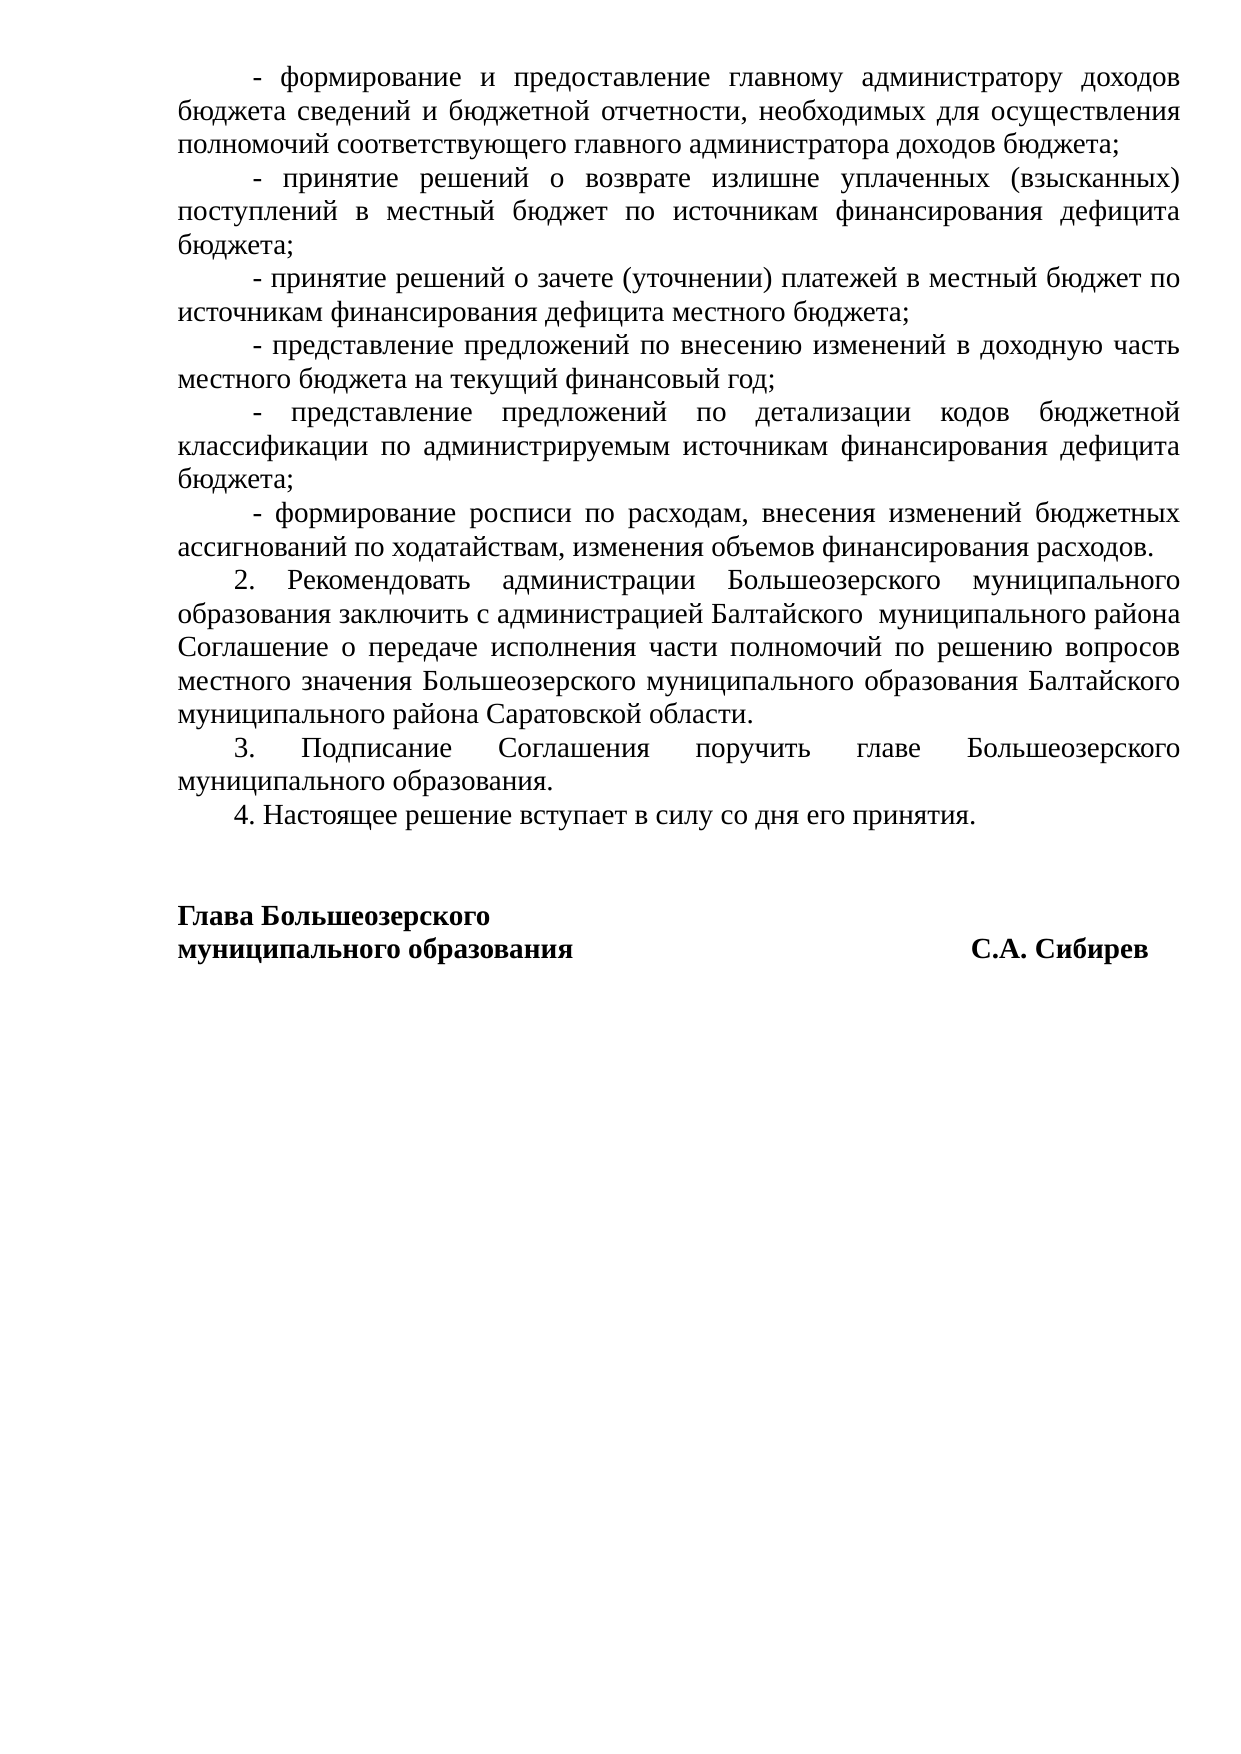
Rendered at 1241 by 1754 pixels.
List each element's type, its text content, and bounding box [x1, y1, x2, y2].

text - представление предложений по детализации кодов бюджетной классификации по администрируемым источникам финансирования дефицита бюджета; [177, 394, 1181, 495]
text - формирование росписи по расходам, внесения изменений бюджетных ассигнований по ходатайствам, изменения объемов финансирования расходов. [177, 495, 1181, 562]
text 4. Настоящее решение вступает в силу со дня его принятия. [177, 797, 1181, 831]
text 3. Подписание Соглашения поручить главе Большеозерского муниципального образования. [177, 730, 1181, 797]
text Глава Большеозерского [177, 898, 1181, 931]
text 2. Рекомендовать администрации Большеозерского муниципального образования заключить с администрацией Балтайского муниципального района Соглашение о передаче исполнения части полномочий по решению вопросов местного значения Большеозерского муниципального образования Балтайского муниципального района Саратовской области. [177, 562, 1181, 730]
text - принятие решений о возврате излишне уплаченных (взысканных) поступлений в местный бюджет по источникам финансирования дефицита бюджета; [177, 160, 1181, 260]
text - представление предложений по внесению изменений в доходную часть местного бюджета на текущий финансовый год; [177, 327, 1181, 394]
text - принятие решений о зачете (уточнении) платежей в местный бюджет по источникам финансирования дефицита местного бюджета; [177, 260, 1181, 327]
text - формирование и предоставление главному администратору доходов бюджета сведений и бюджетной отчетности, необходимых для осуществления полномочий соответствующего главного администратора доходов бюджета; [177, 59, 1181, 160]
text муниципального образования С.А. Сибирев [177, 931, 1181, 965]
